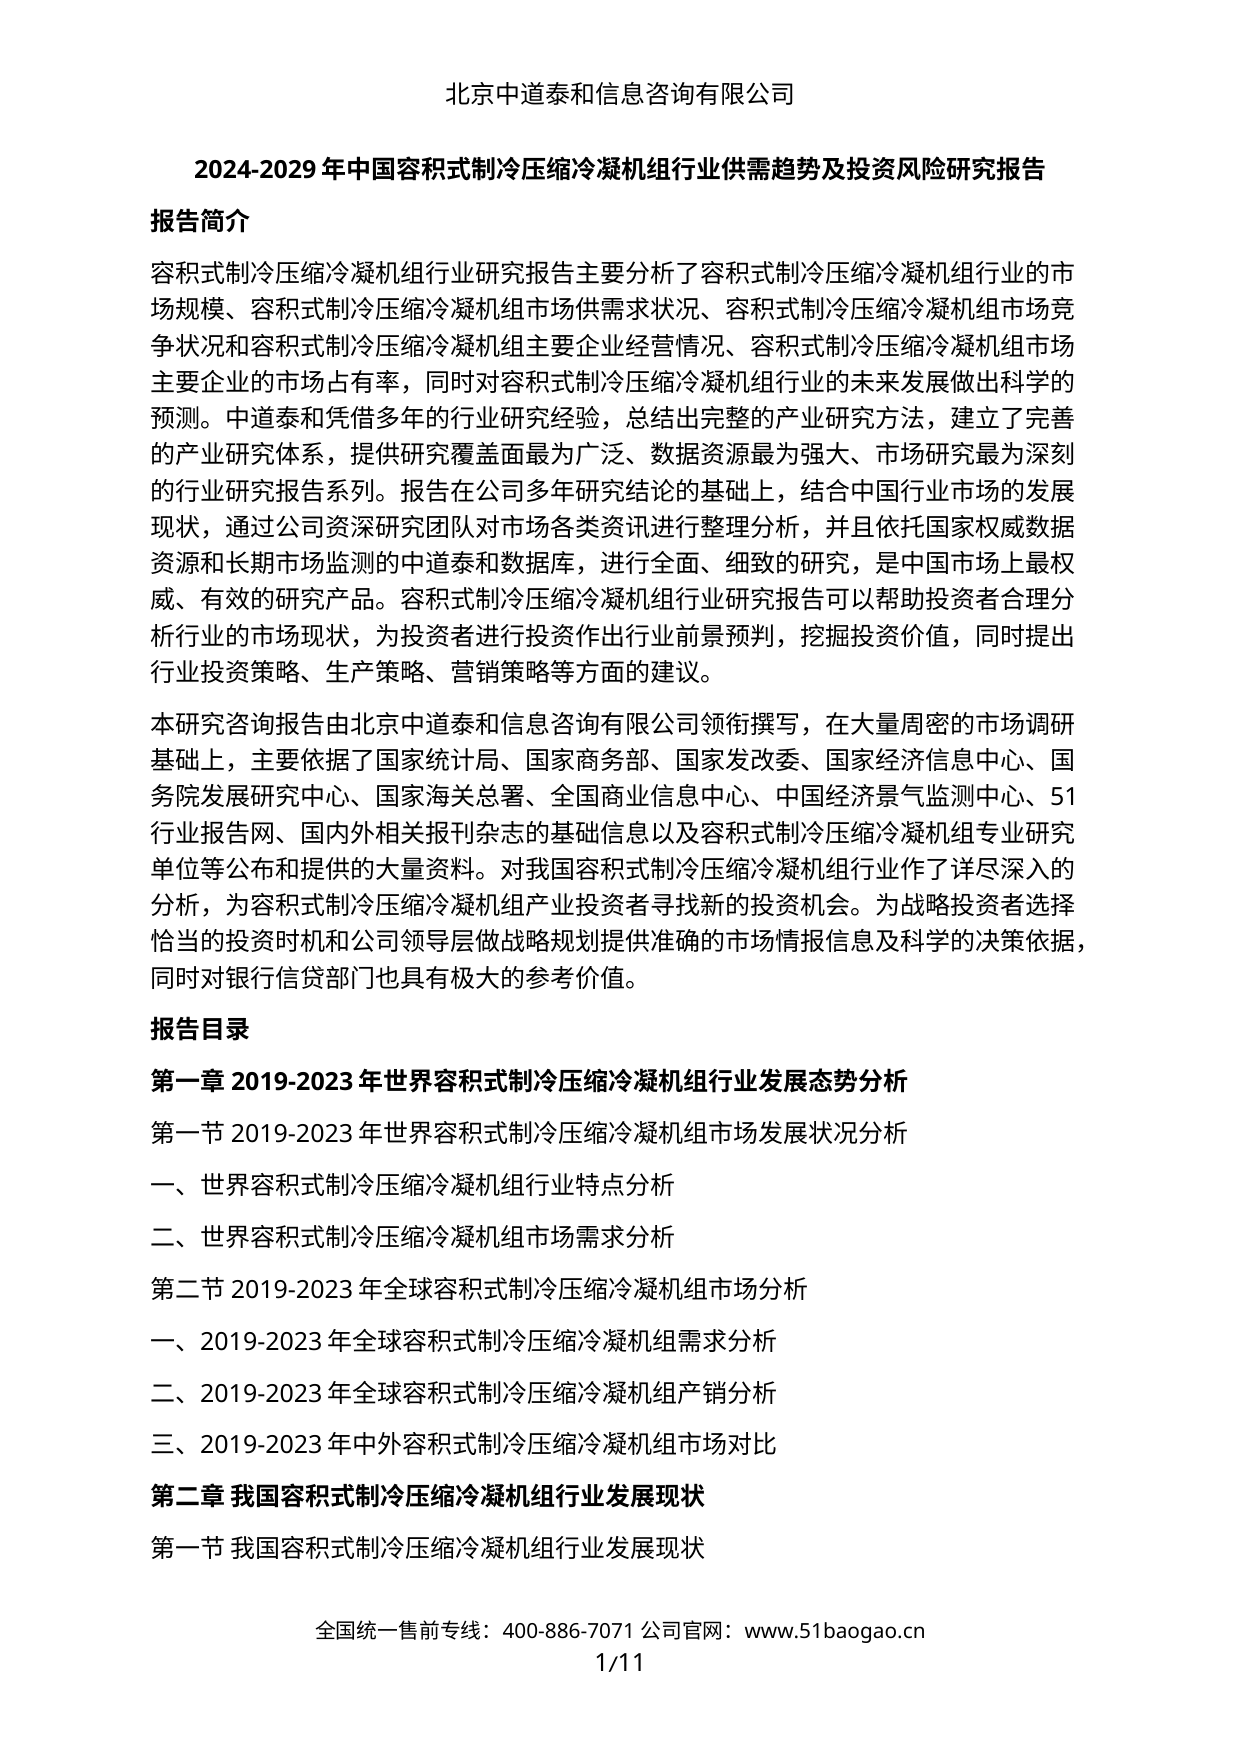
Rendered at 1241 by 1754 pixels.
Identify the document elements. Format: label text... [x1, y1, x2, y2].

text 二、世界容积式制冷压缩冷凝机组市场需求分析 [150, 1217, 1090, 1254]
text 一、世界容积式制冷压缩冷凝机组行业特点分析 [150, 1166, 1090, 1202]
text 第一节 2019-2023年世界容积式制冷压缩冷凝机组市场发展状况分析 [150, 1114, 1090, 1150]
text 报告简介 [150, 202, 1090, 238]
text 容积式制冷压缩冷凝机组行业研究报告主要分析了容积式制冷压缩冷凝机组行业的市场规模、容积式制冷压缩冷凝机组市场供需求状况、容积式制冷压缩冷凝机组市场竞争状况和容积式制冷压缩冷凝机组主要企业经营情况、容积式制冷压缩冷凝机组市场主要企业的市场占有率，同时对容积式制冷压缩冷凝机组行业的未来发展做出科学的预测。中道泰和凭借多年的行业研究经验，总结出完整的产业研究方法，建立了完善的产业研究体系，提供研究覆盖面最为广泛、数据资源最为强大、市场研究最为深刻的行业研究报告系列。报告在公司多年研究结论的基础上，结合中国行业市场的发展现状，通过公司资深研究团队对市场各类资讯进行整理分析，并且依托国家权威数据资源和长期市场监测的中道泰和数据库，进行全面、细致的研究，是中国市场上最权威、有效的研究产品。容积式制冷压缩冷凝机组行业研究报告可以帮助投资者合理分析行业的市场现状，为投资者进行投资作出行业前景预判，挖掘投资价值，同时提出行业投资策略、生产策略、营销策略等方面的建议。 [150, 254, 1090, 689]
text 第二节 2019-2023年全球容积式制冷压缩冷凝机组市场分析 [150, 1269, 1090, 1306]
text 二、2019-2023年全球容积式制冷压缩冷凝机组产销分析 [150, 1373, 1090, 1409]
text 第一节 我国容积式制冷压缩冷凝机组行业发展现状 [150, 1529, 1090, 1565]
text 第二章 我国容积式制冷压缩冷凝机组行业发展现状 [150, 1477, 1090, 1513]
text 三、2019-2023年中外容积式制冷压缩冷凝机组市场对比 [150, 1425, 1090, 1461]
text 本研究咨询报告由北京中道泰和信息咨询有限公司领衔撰写，在大量周密的市场调研基础上，主要依据了国家统计局、国家商务部、国家发改委、国家经济信息中心、国务院发展研究中心、国家海关总署、全国商业信息中心、中国经济景气监测中心、51行业报告网、国内外相关报刊杂志的基础信息以及容积式制冷压缩冷凝机组专业研究单位等公布和提供的大量资料。对我国容积式制冷压缩冷凝机组行业作了详尽深入的分析，为容积式制冷压缩冷凝机组产业投资者寻找新的投资机会。为战略投资者选择恰当的投资时机和公司领导层做战略规划提供准确的市场情报信息及科学的决策依据，同时对银行信贷部门也具有极大的参考价值。 [150, 704, 1090, 994]
text 报告目录 [150, 1010, 1090, 1046]
text 第一章 2019-2023年世界容积式制冷压缩冷凝机组行业发展态势分析 [150, 1062, 1090, 1098]
text 一、2019-2023年全球容积式制冷压缩冷凝机组需求分析 [150, 1321, 1090, 1357]
text 2024-2029年中国容积式制冷压缩冷凝机组行业供需趋势及投资风险研究报告 [150, 150, 1090, 186]
